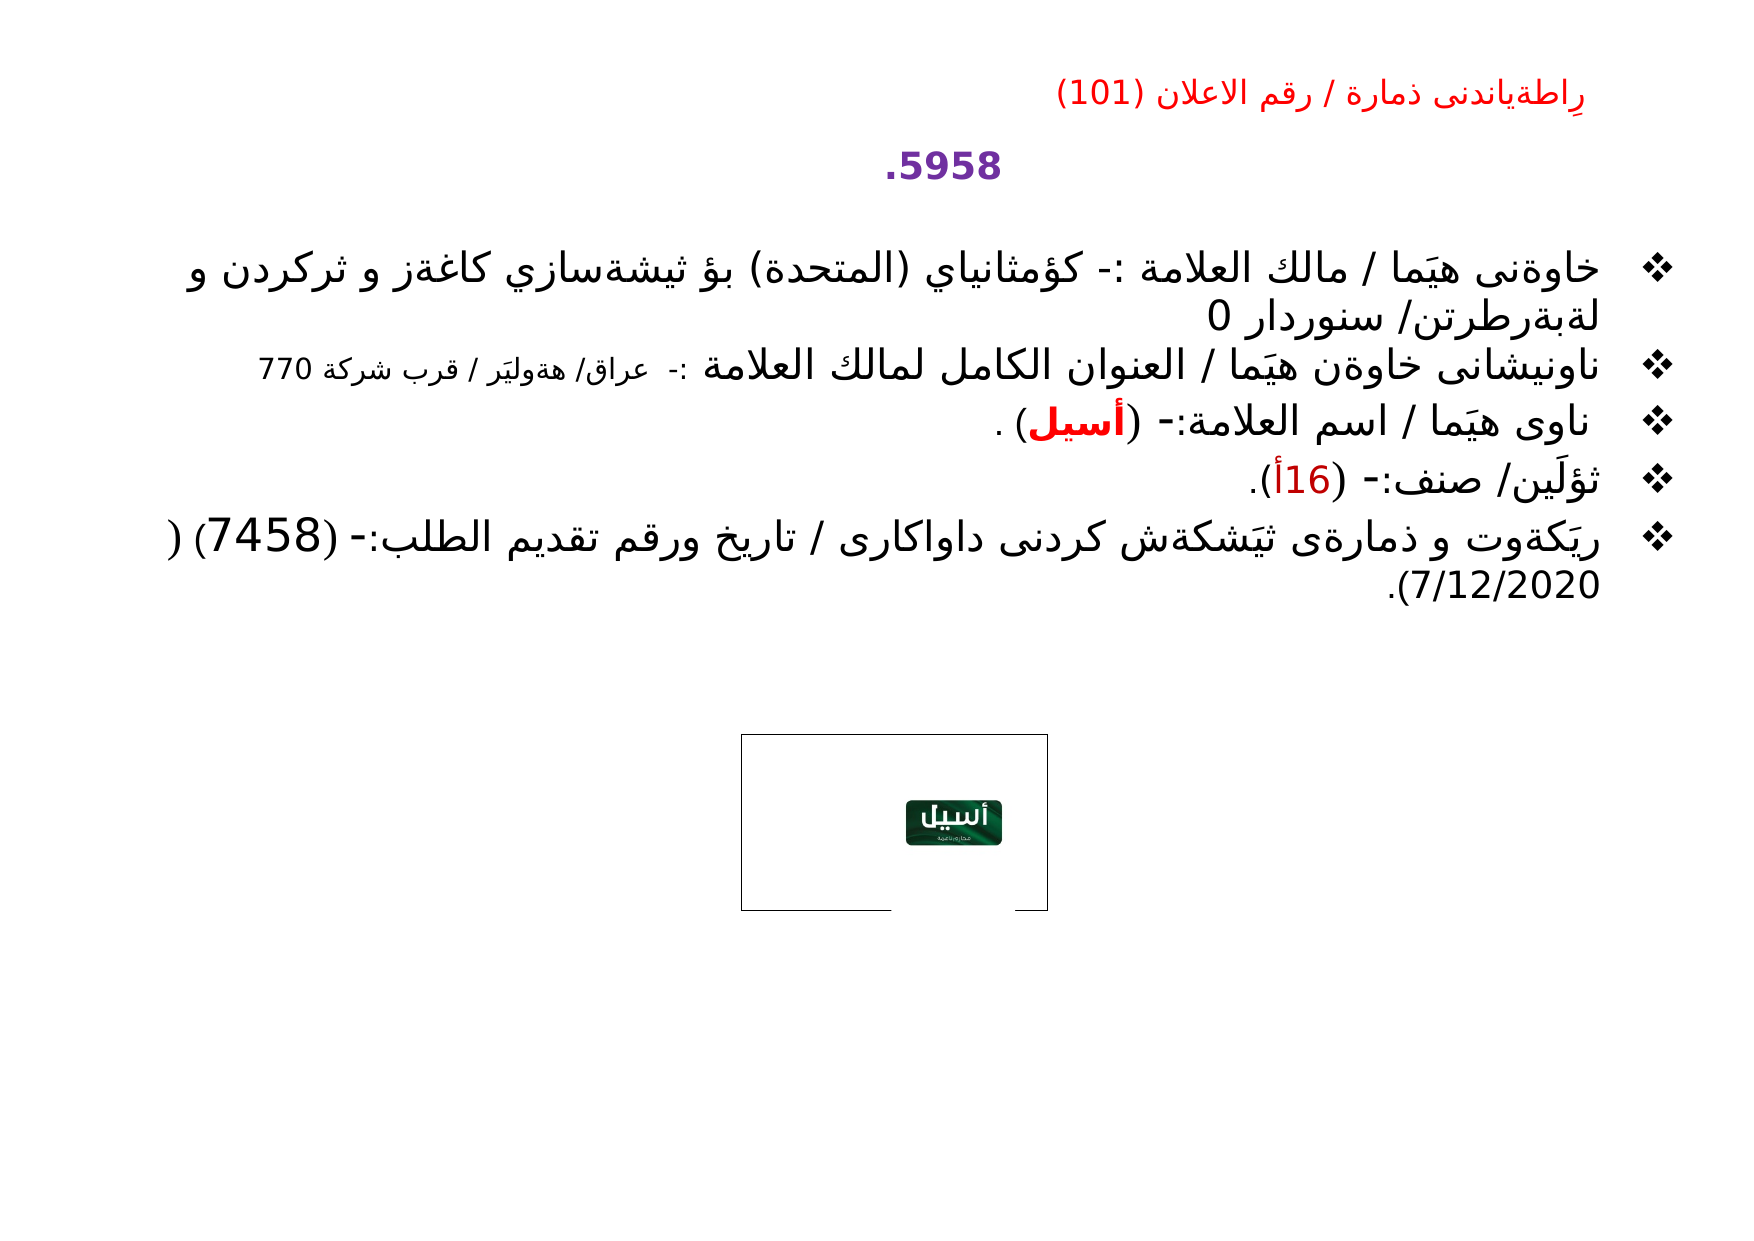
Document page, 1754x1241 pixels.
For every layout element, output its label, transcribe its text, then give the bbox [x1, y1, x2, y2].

picture [891, 735, 1016, 911]
table_header [742, 735, 891, 910]
list خاوةنى هيَما / مالك العلامة :- كؤمثانياي (المتحدة) بؤ ثيشةسازي كاغةز و ثركردن و لةبةرطرتن/ سنوردار 0 [150, 243, 1639, 340]
list ريَكةوت و ذمارةى ثيَشكةش كردنى داواكارى / تاريخ ورقم تقديم الطلب:- (7458) (7/12/2020). [150, 505, 1639, 608]
list ناوى هيَما / اسم العلامة:- (أسيل) . [150, 389, 1639, 447]
list ثؤلَين/ صنف:- (16أ). [150, 447, 1639, 505]
list ناونيشانى خاوةن هيَما / العنوان الكامل لمالك العلامة :- عراق/ هةوليَر / قرب شركة 770 [150, 340, 1639, 389]
table_header [1016, 735, 1047, 910]
text رِاطةياندنى ذمارة / رقم الاعلان (101) [150, 74, 1586, 113]
